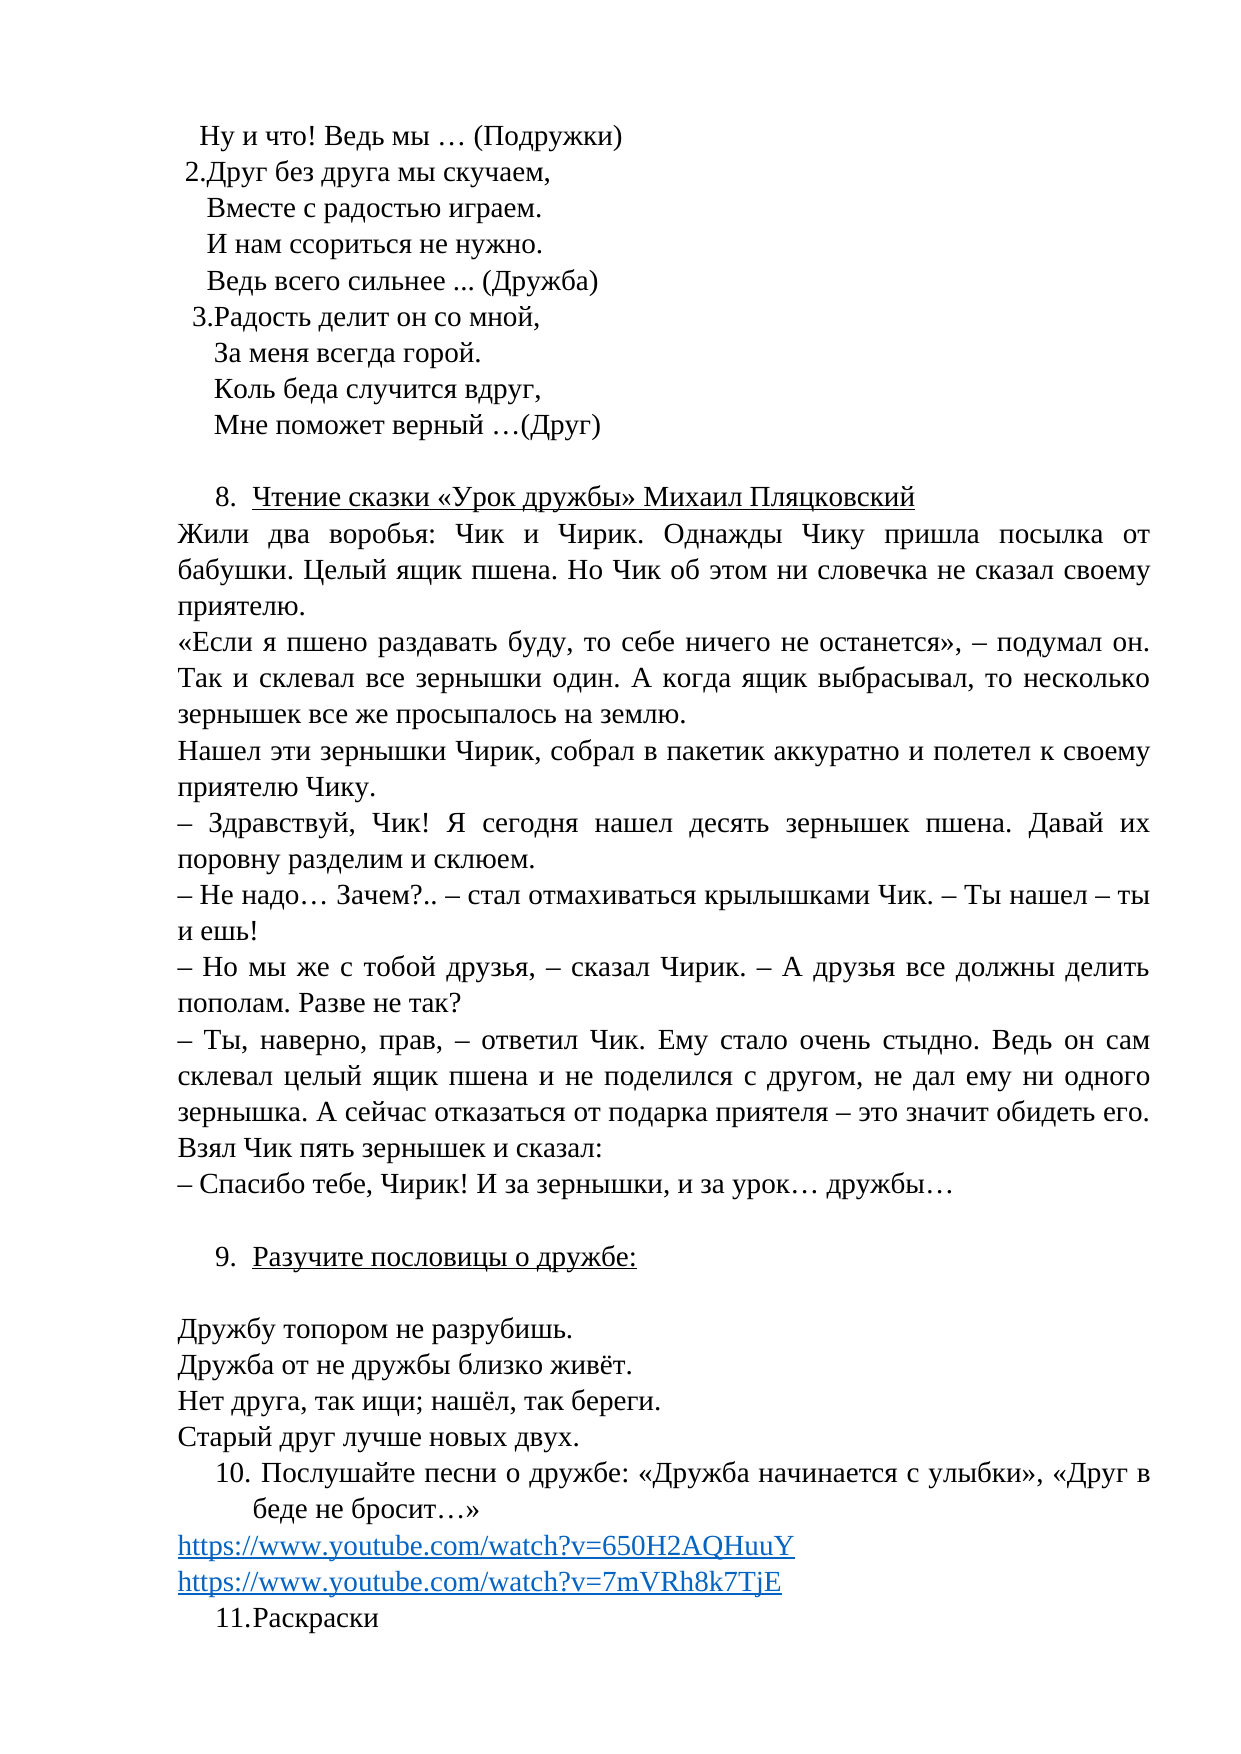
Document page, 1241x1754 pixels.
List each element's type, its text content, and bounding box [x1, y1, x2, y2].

list Раскраски [215, 1600, 1152, 1634]
text Ну и что! Ведь мы … (Подружки) [177, 118, 1152, 152]
text – Не надо… Зачем?.. – стал отмахиваться крылышками Чик. – Ты нашел – ты и ешь! [177, 877, 1152, 947]
text – Ты, наверно, прав, – ответил Чик. Ему стало очень стыдно. Ведь он сам склевал целый ящик пшена и не поделился с другом, не дал ему ни одного зернышка. А сейчас отказаться от подарка приятеля – это значит обидеть его. Взял Чик пять зернышек и сказал: [177, 1022, 1152, 1164]
text Жили два воробья: Чик и Чирик. Однажды Чику пришла посылка от бабушки. Целый ящик пшена. Но Чик об этом ни словечка не сказал своему приятелю. [177, 516, 1152, 622]
text За меня всегда горой. [177, 335, 1152, 368]
text Старый друг лучше новых двух. [177, 1419, 1152, 1453]
text Нет друга, так ищи; нашёл, так береги. [177, 1383, 1152, 1417]
text Коль беда случится вдруг, [177, 371, 1152, 405]
text Нашел эти зернышки Чирик, собрал в пакетик аккуратно и полетел к своему приятелю Чику. [177, 733, 1152, 802]
text Вместе с радостью играем. [177, 190, 1152, 224]
text https://www.youtube.com/watch?v=7mVRh8k7TjE [177, 1564, 1152, 1597]
text – Здравствуй, Чик! Я сегодня нашел десять зернышек пшена. Давай их поровну разделим и склюем. [177, 805, 1152, 874]
text – Но мы же с тобой друзья, – сказал Чирик. – А друзья все должны делить пополам. Разве не так? [177, 949, 1152, 1019]
text Ведь всего сильнее ... (Дружба) [177, 263, 1152, 296]
text – Спасибо тебе, Чирик! И за зернышки, и за урок… дружбы… [177, 1166, 1152, 1200]
list Разучите пословицы о дружбе: [215, 1239, 1152, 1272]
text Мне поможет верный …(Друг) [177, 407, 1152, 441]
text Дружба от не дружбы близко живёт. [177, 1347, 1152, 1381]
text И нам ссориться не нужно. [177, 227, 1152, 260]
text «Если я пшено раздавать буду, то себе ничего не останется», – подумал он. Так и склевал все зернышки один. А когда ящик выбрасывал, то несколько зернышек все же просыпалось на землю. [177, 624, 1152, 730]
text 2.Друг без друга мы скучаем, [177, 154, 1152, 188]
text https://www.youtube.com/watch?v=650H2AQHuuY [177, 1528, 1152, 1561]
text Дружбу топором не разрубишь. [177, 1311, 1152, 1344]
list Чтение сказки «Урок дружбы» Михаил Пляцковский [215, 479, 1152, 513]
list Послушайте песни о дружбе: «Дружба начинается с улыбки», «Друг в беде не бросит…» [215, 1456, 1152, 1525]
text 3.Радость делит он со мной, [177, 299, 1152, 332]
